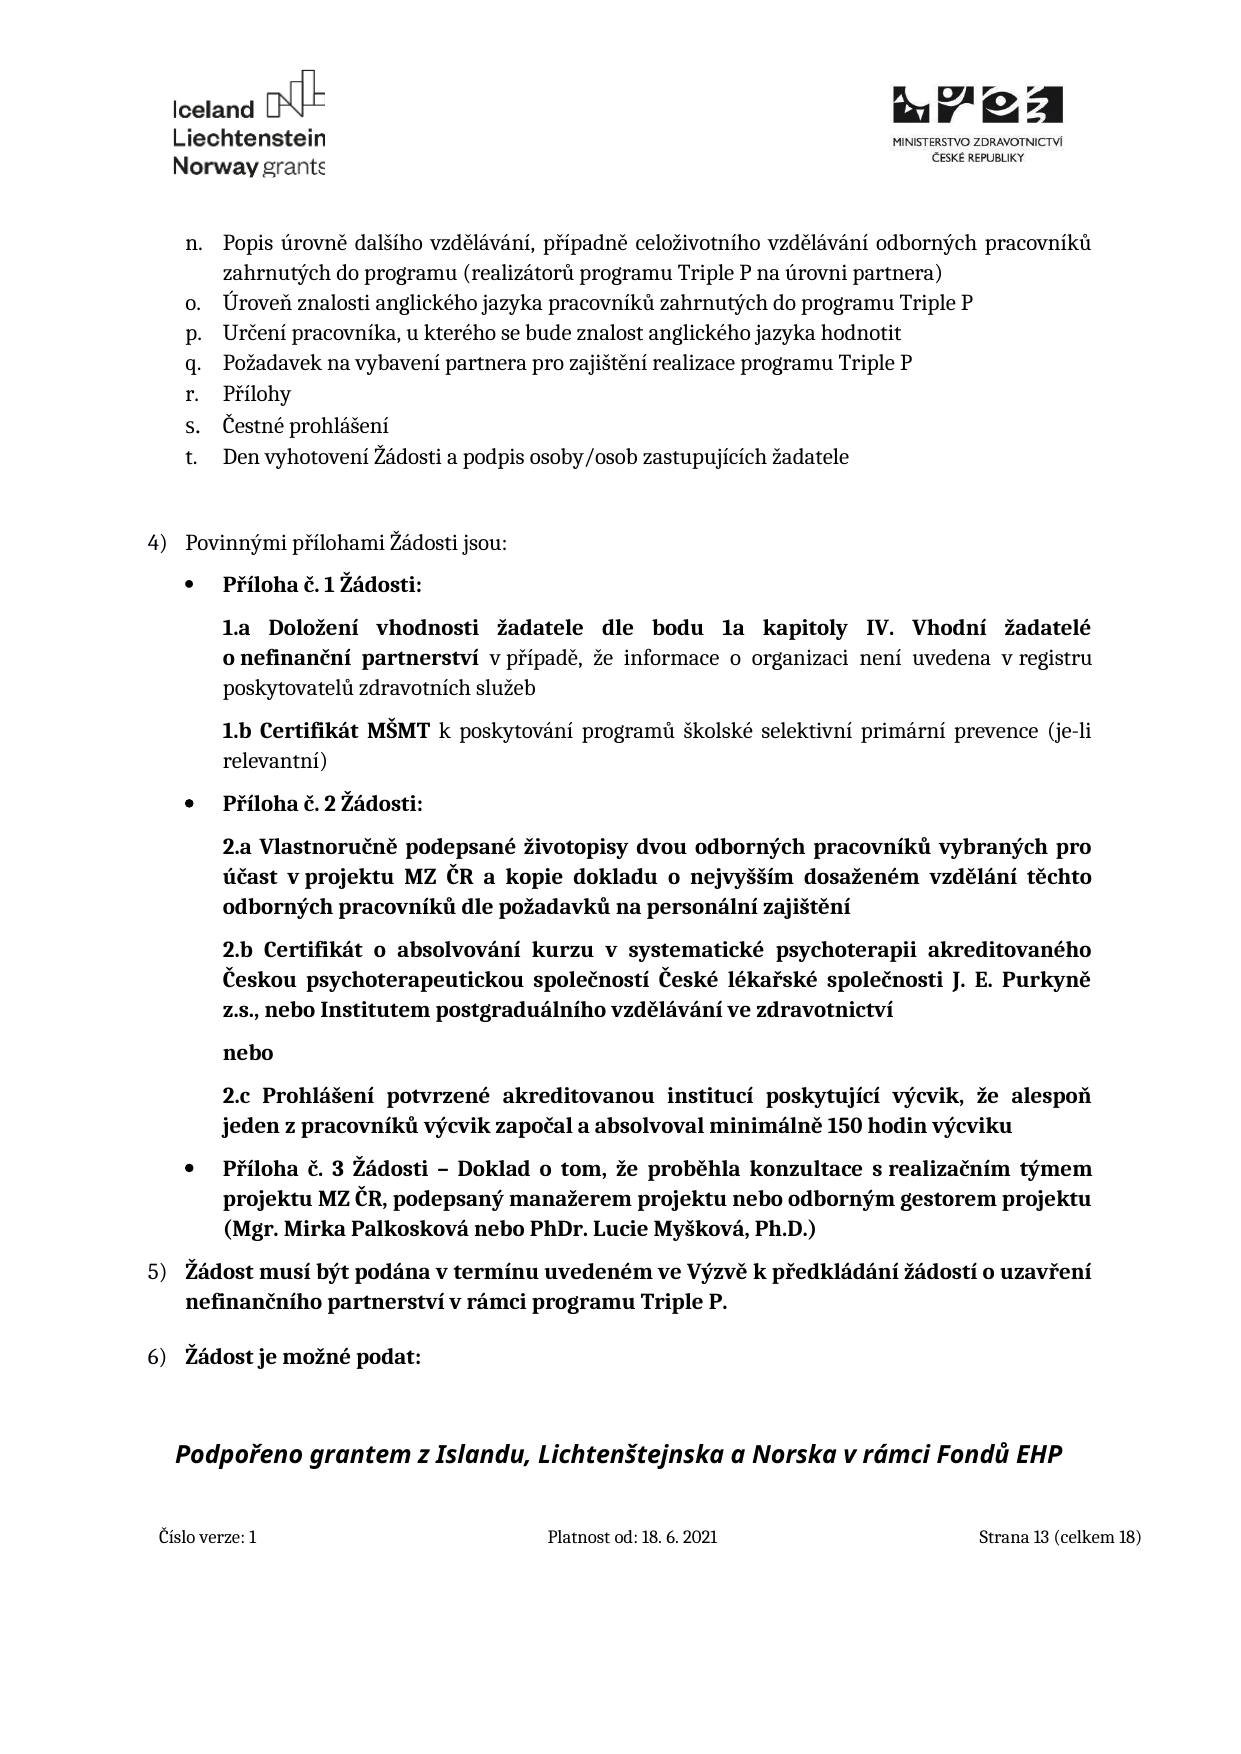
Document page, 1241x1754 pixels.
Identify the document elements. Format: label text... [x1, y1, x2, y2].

text nebo [223, 1040, 1093, 1066]
list Povinnými přílohami Žádosti jsou: [148, 529, 1093, 556]
list Příloha č. 2 Žádosti: [185, 791, 1093, 817]
list Den vyhotovení Žádosti a podpis osoby/osob zastupujících žadatele [185, 444, 1093, 470]
list Požadavek na vybavení partnera pro zajištění realizace programu Triple P [185, 350, 1093, 377]
list Popis úrovně dalšího vzdělávání, případně celoživotního vzdělávání odborných pracovníků zahrnutých do programu (realizátorů programu Triple P na úrovni partnera) [185, 229, 1093, 286]
list Žádost musí být podána v termínu uvedeném ve Výzvě k předkládání žádostí o uzavření nefinančního partnerství v rámci programu Triple P. [148, 1258, 1093, 1315]
list Čestné prohlášení [185, 411, 1093, 440]
list Úroveň znalosti anglického jazyka pracovníků zahrnutých do programu Triple P [185, 290, 1093, 316]
text 2.b Certifikát o absolvování kurzu v systematické psychoterapii akreditovaného Českou psychoterapeutickou společností České lékařské společnosti J. E. Purkyně z.s., nebo Institutem postgraduálního vzdělávání ve zdravotnictví [223, 937, 1093, 1023]
list Příloha č. 1 Žádosti: [185, 572, 1093, 598]
text 2.a Vlastnoručně podepsané životopisy dvou odborných pracovníků vybraných pro účast v projektu MZ ČR a kopie dokladu o nejvyšším dosaženém vzdělání těchto odborných pracovníků dle požadavků na personální zajištění [223, 833, 1093, 920]
text 1.a Doložení vhodnosti žadatele dle bodu 1a kapitoly IV. Vhodní žadatelé o nefinanční partnerství v případě, že informace o organizaci není uvedena v registru poskytovatelů zdravotních služeb [223, 615, 1093, 702]
list Žádost je možné podat: [148, 1344, 1093, 1370]
picture [867, 73, 1093, 166]
text 2.c Prohlášení potvrzené akreditovanou institucí poskytující výcvik, že alespoň jeden z pracovníků výcvik započal a absolvoval minimálně 150 hodin výcviku [223, 1082, 1093, 1139]
list Příloha č. 3 Žádosti – Doklad o tom, že proběhla konzultace s realizačním týmem projektu MZ ČR, podepsaný manažerem projektu nebo odborným gestorem projektu (Mgr. Mirka Palkosková nebo PhDr. Lucie Myšková, Ph.D.) [185, 1155, 1093, 1242]
list Určení pracovníka, u kterého se bude znalost anglického jazyka hodnotit [185, 320, 1093, 346]
text 1.b Certifikát MŠMT k poskytování programů školské selektivní primární prevence (je-li relevantní) [223, 718, 1093, 774]
picture [171, 69, 325, 176]
list Přílohy [185, 380, 1093, 407]
